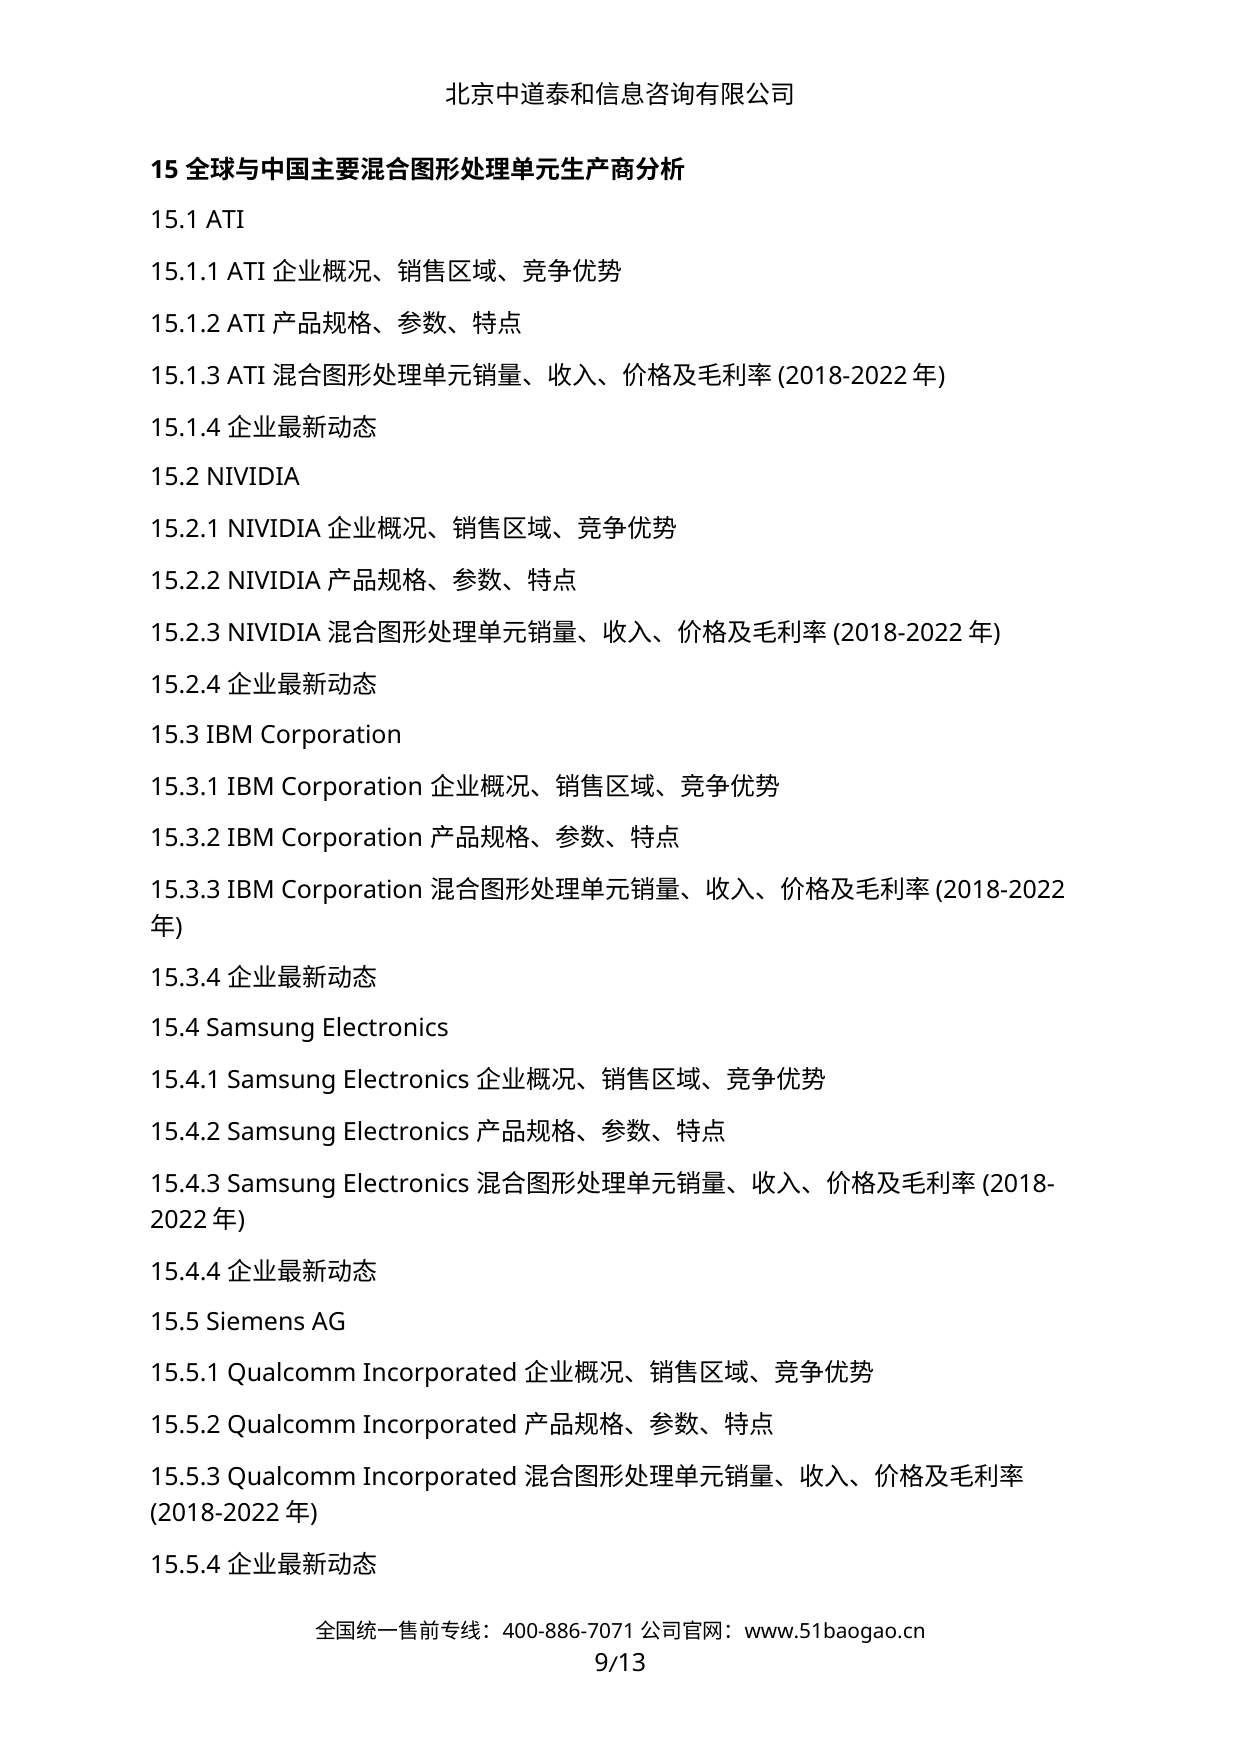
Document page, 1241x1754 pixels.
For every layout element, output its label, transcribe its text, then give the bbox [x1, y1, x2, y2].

text 15.2.2 NIVIDIA 产品规格、参数、特点 [150, 561, 1090, 597]
text 15.4.1 Samsung Electronics 企业概况、销售区域、竞争优势 [150, 1059, 1090, 1096]
text 15.2 NIVIDIA [150, 459, 1090, 493]
text 15.2.4 企业最新动态 [150, 664, 1090, 701]
text 15.1.4 企业最新动态 [150, 407, 1090, 443]
text 15.3.1 IBM Corporation 企业概况、销售区域、竞争优势 [150, 766, 1090, 802]
text 15.3.2 IBM Corporation 产品规格、参数、特点 [150, 818, 1090, 854]
text 15.3.4 企业最新动态 [150, 958, 1090, 994]
text 15.1.1 ATI 企业概况、销售区域、竞争优势 [150, 252, 1090, 288]
text 15.4.2 Samsung Electronics 产品规格、参数、特点 [150, 1111, 1090, 1147]
text 15.4.4 企业最新动态 [150, 1251, 1090, 1287]
text 15.1.3 ATI 混合图形处理单元销量、收入、价格及毛利率 (2018-2022年) [150, 355, 1090, 392]
text 15.3 IBM Corporation [150, 716, 1090, 750]
text 15.4 Samsung Electronics [150, 1010, 1090, 1044]
text 15.5.3 Qualcomm Incorporated 混合图形处理单元销量、收入、价格及毛利率 (2018-2022年) [150, 1457, 1090, 1529]
text 15.1.2 ATI 产品规格、参数、特点 [150, 303, 1090, 340]
text 15.2.3 NIVIDIA 混合图形处理单元销量、收入、价格及毛利率 (2018-2022年) [150, 612, 1090, 649]
text 15 全球与中国主要混合图形处理单元生产商分析 [150, 150, 1090, 186]
text 15.2.1 NIVIDIA 企业概况、销售区域、竞争优势 [150, 509, 1090, 545]
text 15.1 ATI [150, 202, 1090, 236]
text 15.5.2 Qualcomm Incorporated 产品规格、参数、特点 [150, 1405, 1090, 1441]
text 15.4.3 Samsung Electronics 混合图形处理单元销量、收入、价格及毛利率 (2018-2022年) [150, 1163, 1090, 1236]
text 15.3.3 IBM Corporation 混合图形处理单元销量、收入、价格及毛利率 (2018-2022年) [150, 870, 1090, 942]
text 15.5.4 企业最新动态 [150, 1545, 1090, 1581]
text 15.5 Siemens AG [150, 1303, 1090, 1337]
text 15.5.1 Qualcomm Incorporated 企业概况、销售区域、竞争优势 [150, 1353, 1090, 1389]
